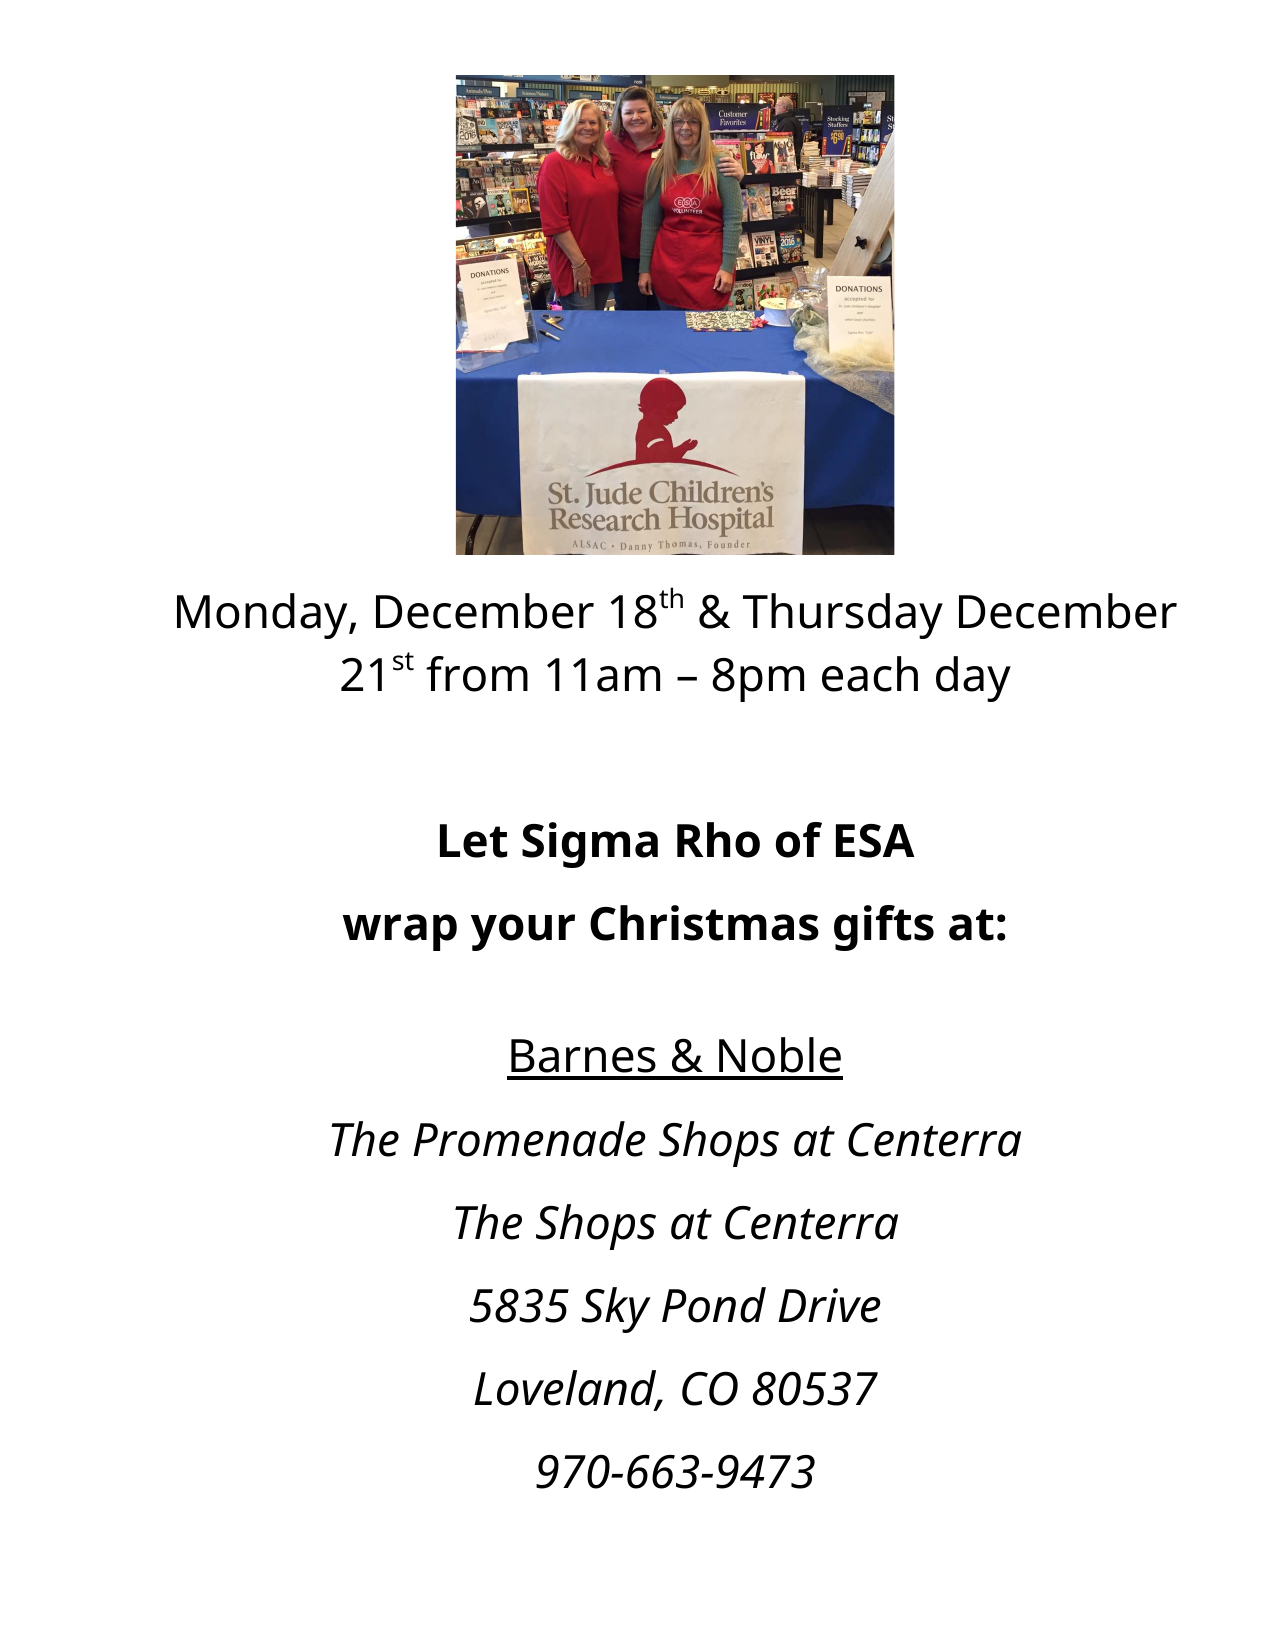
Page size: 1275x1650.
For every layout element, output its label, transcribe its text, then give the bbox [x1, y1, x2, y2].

text The Shops at Centerra [150, 1190, 1200, 1253]
text The Promenade Shops at Centerra [150, 1107, 1200, 1169]
text 5835 Sky Pond Drive [150, 1273, 1200, 1336]
text Let Sigma Rho of ESA [150, 808, 1200, 871]
text Monday, December 18th & Thursday December 21st from 11am – 8pm each day [150, 580, 1200, 704]
text 970-663-9473 [150, 1440, 1200, 1502]
text wrap your Christmas gifts at: [150, 892, 1200, 954]
picture [455, 75, 895, 555]
text Barnes & Noble [150, 1024, 1200, 1086]
text Loveland, CO 80537 [150, 1357, 1200, 1419]
